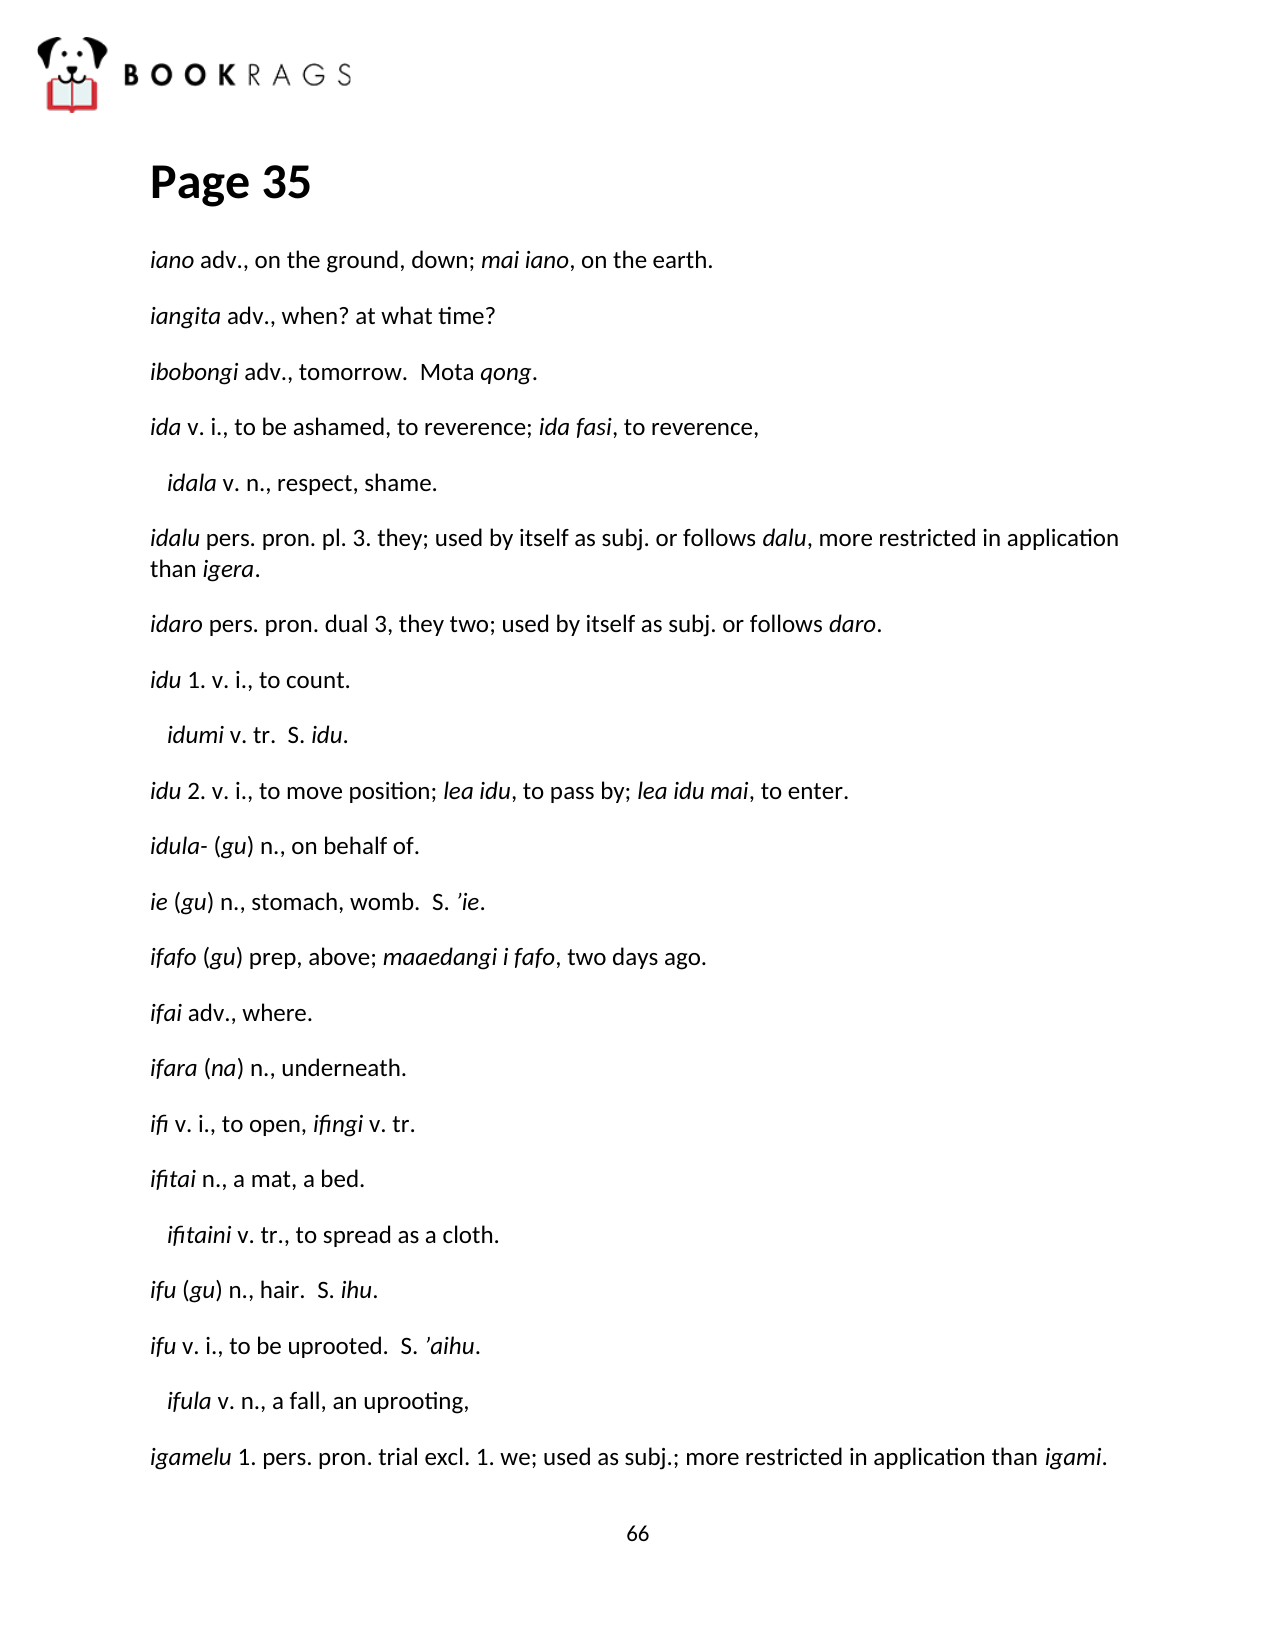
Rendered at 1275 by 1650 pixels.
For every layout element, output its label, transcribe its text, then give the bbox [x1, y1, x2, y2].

text idaro pers. pron. dual 3, they two; used by itself as subj. or follows daro. [150, 608, 1125, 639]
picture [37, 37, 351, 113]
text iano adv., on the ground, down; mai iano, on the earth. [150, 244, 1125, 275]
text Page 35 [150, 150, 1125, 211]
text ifu v. i., to be uprooted. S. ’aihu. [150, 1330, 1125, 1361]
text ifafo (gu) prep, above; maaedangi i fafo, two days ago. [150, 941, 1125, 972]
text idu 2. v. i., to move position; lea idu, to pass by; lea idu mai, to enter. [150, 775, 1125, 805]
text ifula v. n., a fall, an uprooting, [150, 1386, 1125, 1416]
text idala v. n., respect, shame. [150, 467, 1125, 497]
text iangita adv., when? at what time? [150, 300, 1125, 331]
text igamelu 1. pers. pron. trial excl. 1. we; used as subj.; more restricted in application than igami. [150, 1441, 1125, 1472]
text idumi v. tr. S. idu. [150, 719, 1125, 750]
text idula- (gu) n., on behalf of. [150, 830, 1125, 861]
text ifu (gu) n., hair. S. ihu. [150, 1274, 1125, 1305]
text ifara (na) n., underneath. [150, 1052, 1125, 1083]
text ie (gu) n., stomach, womb. S. ’ie. [150, 886, 1125, 916]
text ifi v. i., to open, ifingi v. tr. [150, 1108, 1125, 1138]
text idalu pers. pron. pl. 3. they; used by itself as subj. or follows dalu, more restricted in application than igera. [150, 522, 1125, 583]
text ida v. i., to be ashamed, to reverence; ida fasi, to reverence, [150, 411, 1125, 442]
text idu 1. v. i., to count. [150, 664, 1125, 694]
text ifitai n., a mat, a bed. [150, 1163, 1125, 1194]
text ibobongi adv., tomorrow. Mota qong. [150, 356, 1125, 386]
text ifai adv., where. [150, 997, 1125, 1027]
text ifitaini v. tr., to spread as a cloth. [150, 1219, 1125, 1249]
